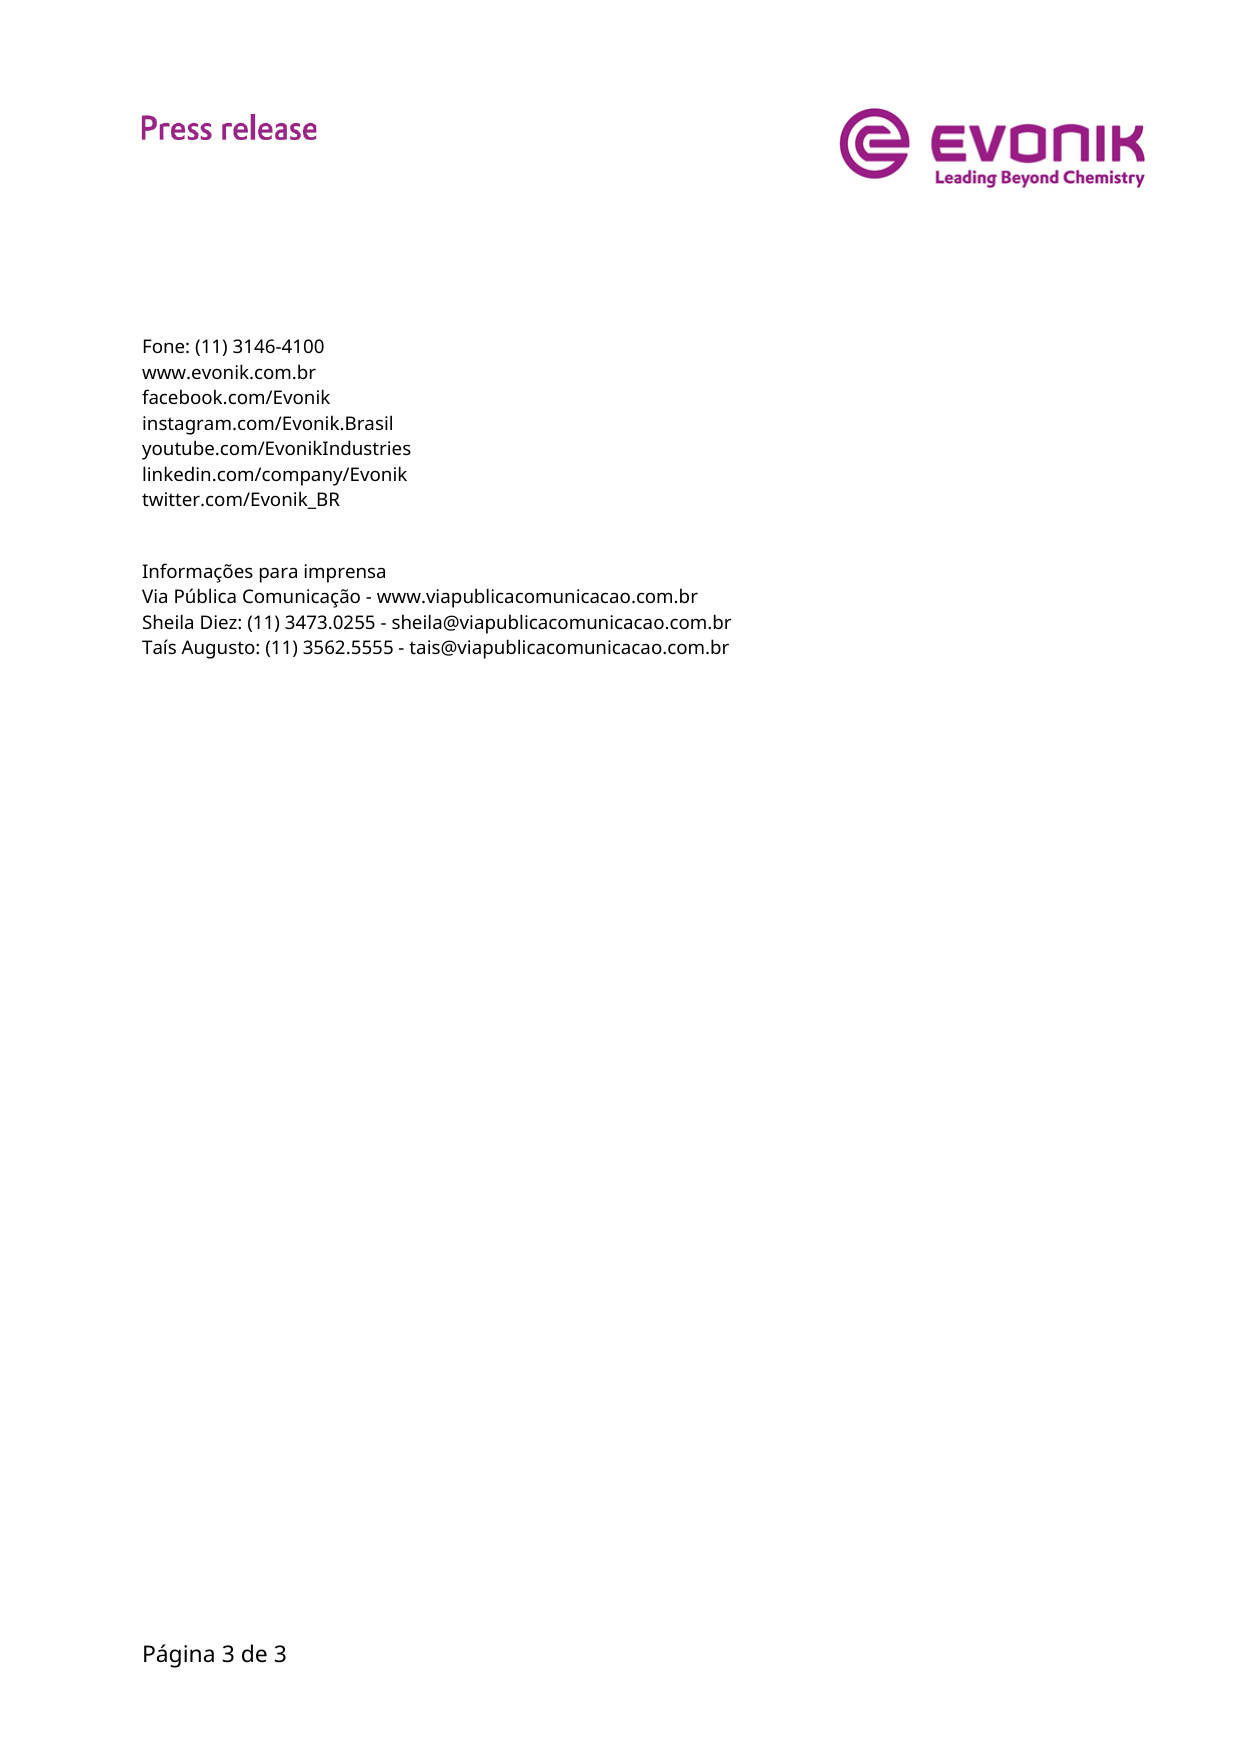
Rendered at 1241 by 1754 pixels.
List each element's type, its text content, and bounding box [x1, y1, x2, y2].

text Sheila Diez: (11) 3473.0255 - sheila@viapublicacomunicacao.com.br [142, 609, 886, 634]
text instagram.com/Evonik.Brasil [142, 410, 886, 436]
text youtube.com/EvonikIndustries [142, 436, 886, 461]
text Informações para imprensa [142, 558, 886, 583]
text facebook.com/Evonik [142, 384, 886, 410]
text Taís Augusto: (11) 3562.5555 - tais@viapublicacomunicacao.com.br [142, 634, 886, 660]
picture [141, 114, 317, 140]
text linkedin.com/company/Evonik [142, 461, 886, 487]
picture [838, 106, 1146, 189]
text twitter.com/Evonik_BR [142, 487, 886, 512]
text Fone: (11) 3146-4100 [142, 333, 886, 359]
text Via Pública Comunicação - www.viapublicacomunicacao.com.br [142, 583, 886, 609]
text www.evonik.com.br [142, 359, 886, 384]
